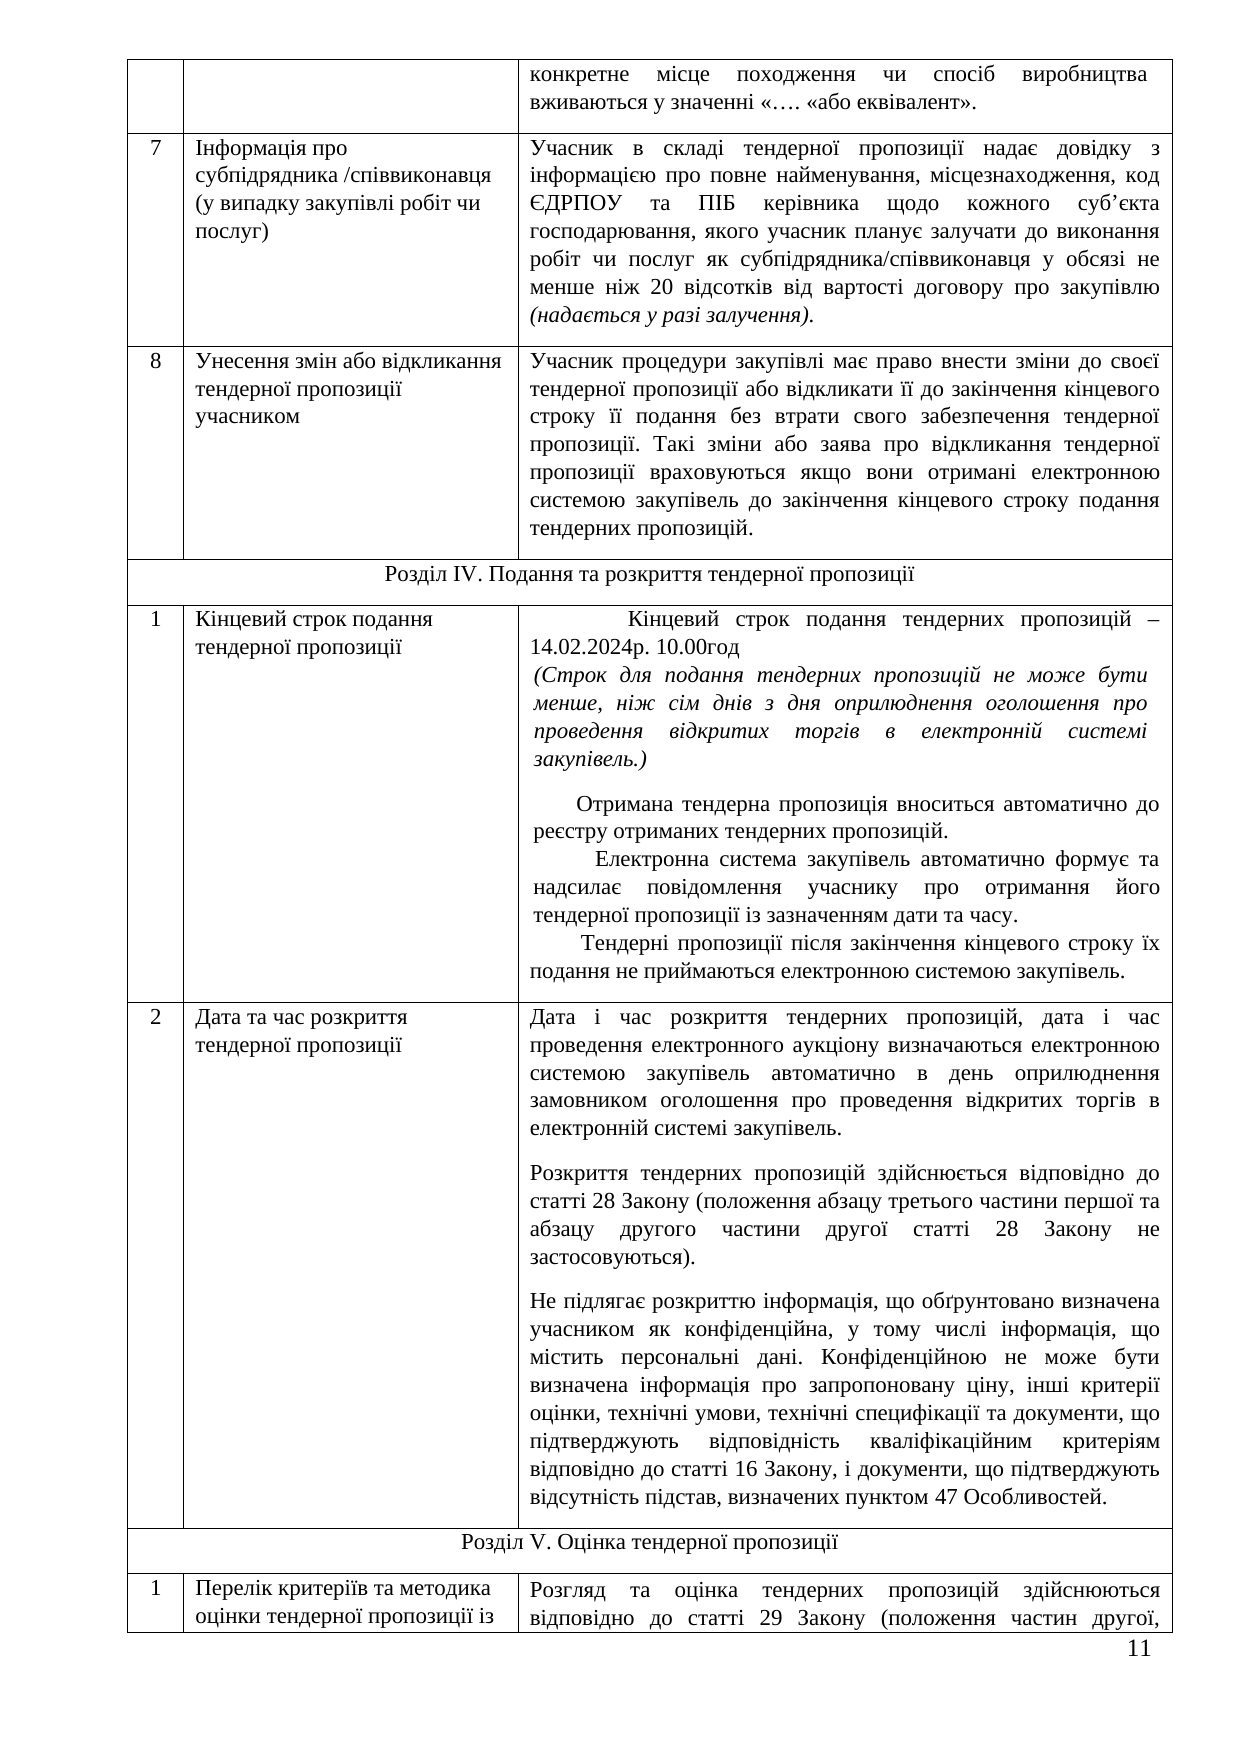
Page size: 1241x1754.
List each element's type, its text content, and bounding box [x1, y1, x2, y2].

table_cell Учасник в складі тендерної пропозиції надає довідку з інформацією про повне найменування, місцезнаходження, код ЄДРПОУ та ПІБ керівника щодо кожного суб’єкта господарювання, якого учасник планує залучати до виконання робіт чи послуг як субпідрядника/співвиконавця у обсязі не менше ніж 20 відсотків від вартості договору про закупівлю (надається у разі залучення). [519, 134, 1172, 346]
table_cell 1 [128, 606, 183, 1002]
table_cell Кінцевий строк подання тендерних пропозицій – 14.02.2024р. 10.00год (Строк для подання тендерних пропозицій не може бути менше, ніж сім днів з дня оприлюднення оголошення про проведення відкритих торгів в електронній системі закупівель.) Отримана тендерна пропозиція вноситься автоматично до реєстру отриманих тендерних пропозицій. Електронна система закупівель автоматично формує та надсилає повідомлення учаснику про отримання його тендерної пропозиції із зазначенням дати та часу. Тендерні пропозиції після закінчення кінцевого строку їх подання не приймаються електронною системою закупівель. [519, 606, 1172, 1002]
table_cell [519, 60, 1172, 133]
table_cell Дата і час розкриття тендерних пропозицій, дата і час проведення електронного аукціону визначаються електронною системою закупівель автоматично в день оприлюднення замовником оголошення про проведення відкритих торгів в електронній системі закупівель. Розкриття тендерних пропозицій здійснюється відповідно до статті 28 Закону (положення абзацу третього частини першої та абзацу другого частини другої статті 28 Закону не застосовуються). Не підлягає розкриттю інформація, що обґрунтовано визначена учасником як конфіденційна, у тому числі інформація, що містить персональні дані. Конфіденційною не може бути визначена інформація про запропоновану ціну, інші критерії оцінки, технічні умови, технічні специфікації та документи, що підтверджують відповідність кваліфікаційним критеріям відповідно до статті 16 Закону, і документи, що підтверджують відсутність підстав, визначених пунктом 47 Особливостей. [519, 1003, 1172, 1527]
table_cell Дата та час розкриття тендерної пропозиції [184, 1003, 518, 1527]
table_cell Розділ V. Оцінка тендерної пропозиції [128, 1529, 1172, 1573]
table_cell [184, 60, 518, 133]
table_cell Учасник процедури закупівлі має право внести зміни до своєї тендерної пропозиції або відкликати її до закінчення кінцевого строку її подання без втрати свого забезпечення тендерної пропозиції. Такі зміни або заява про відкликання тендерної пропозиції враховуються якщо вони отримані електронною системою закупівель до закінчення кінцевого строку подання тендерних пропозицій. [519, 347, 1172, 559]
table_cell Унесення змін або відкликання тендерної пропозиції учасником [184, 347, 518, 559]
table_cell 6 [128, 60, 183, 133]
table_cell Інформація про субпідрядника /співвиконавця (у випадку закупівлі робіт чи послуг) [184, 134, 518, 346]
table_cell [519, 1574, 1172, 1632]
table_cell 8 [128, 347, 183, 559]
table_cell Розділ IV. Подання та розкриття тендерної пропозиції [128, 560, 1172, 604]
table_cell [184, 1574, 518, 1632]
table_cell Кінцевий строк подання тендерної пропозиції [184, 606, 518, 1002]
table_cell 2 [128, 1003, 183, 1527]
table_cell 1 [128, 1574, 183, 1632]
table_cell 7 [128, 134, 183, 346]
